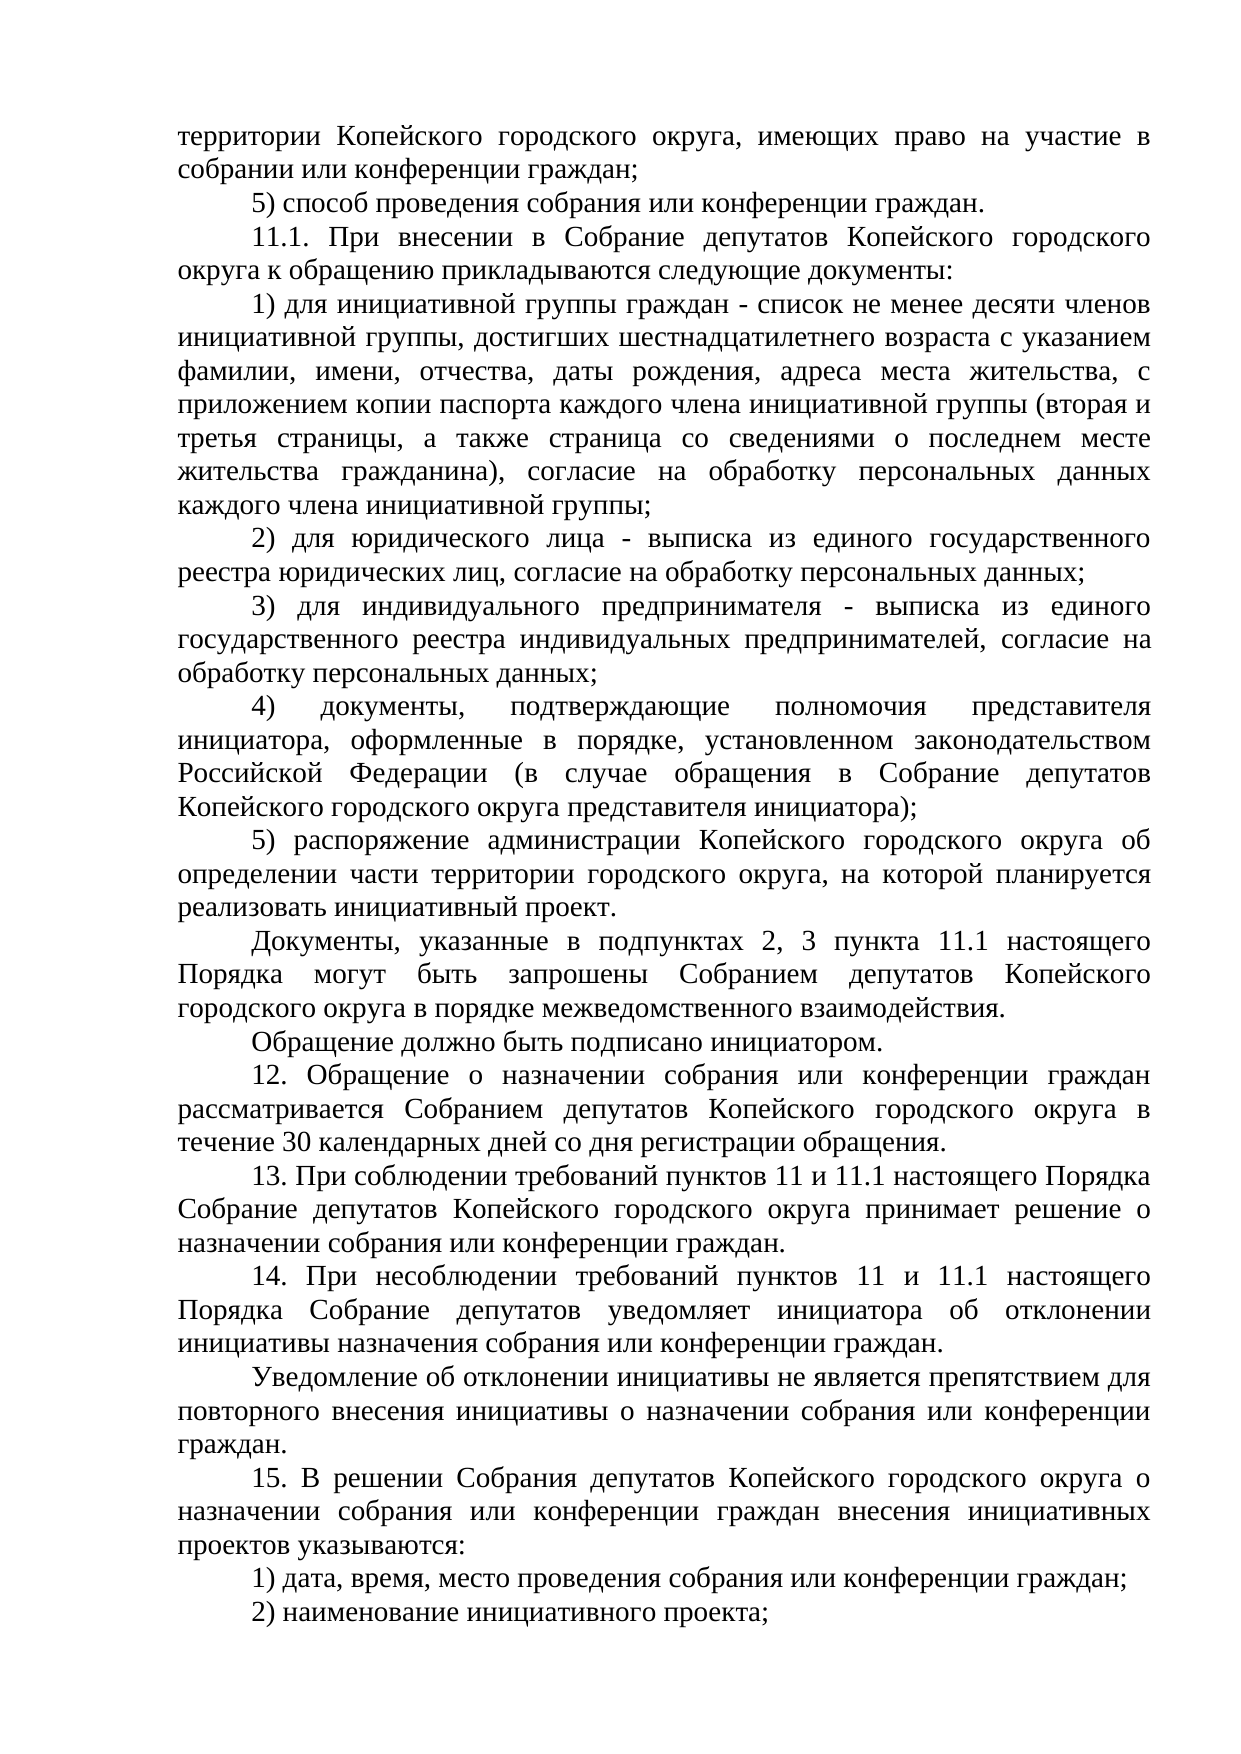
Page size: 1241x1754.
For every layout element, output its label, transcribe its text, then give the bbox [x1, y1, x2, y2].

text Документы, указанные в подпунктах 2, 3 пункта 11.1 настоящего Порядка могут быть запрошены Собранием депутатов Копейского городского округа в порядке межведомственного взаимодействия. [177, 923, 1152, 1024]
text 12. Обращение о назначении собрания или конференции граждан рассматривается Собранием депутатов Копейского городского округа в течение 30 календарных дней со дня регистрации обращения. [177, 1057, 1152, 1158]
text 3) для индивидуального предпринимателя - выписка из единого государственного реестра индивидуальных предпринимателей, согласие на обработку персональных данных; [177, 588, 1152, 688]
text 1) для инициативной группы граждан - список не менее десяти членов инициативной группы, достигших шестнадцатилетнего возраста с указанием фамилии, имени, отчества, даты рождения, адреса места жительства, с приложением копии паспорта каждого члена инициативной группы (вторая и третья страницы, а также страница со сведениями о последнем месте жительства гражданина), согласие на обработку персональных данных каждого члена инициативной группы; [177, 286, 1152, 521]
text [177, 118, 1152, 185]
text 14. При несоблюдении требований пунктов 11 и 11.1 настоящего Порядка Собрание депутатов уведомляет инициатора об отклонении инициативы назначения собрания или конференции граждан. [177, 1258, 1152, 1359]
text Обращение должно быть подписано инициатором. [177, 1024, 1152, 1057]
text 2) для юридического лица - выписка из единого государственного реестра юридических лиц, согласие на обработку персональных данных; [177, 521, 1152, 588]
text 5) способ проведения собрания или конференции граждан. [177, 185, 1152, 219]
text 1) дата, время, место проведения собрания или конференции граждан; [177, 1560, 1152, 1594]
text 13. При соблюдении требований пунктов 11 и 11.1 настоящего Порядка Собрание депутатов Копейского городского округа принимает решение о назначении собрания или конференции граждан. [177, 1158, 1152, 1258]
text Уведомление об отклонении инициативы не является препятствием для повторного внесения инициативы о назначении собрания или конференции граждан. [177, 1359, 1152, 1460]
text 4) документы, подтверждающие полномочия представителя инициатора, оформленные в порядке, установленном законодательством Российской Федерации (в случае обращения в Собрание депутатов Копейского городского округа представителя инициатора); [177, 688, 1152, 822]
text 2) наименование инициативного проекта; [177, 1594, 1152, 1627]
text 15. В решении Собрания депутатов Копейского городского округа о назначении собрания или конференции граждан внесения инициативных проектов указываются: [177, 1460, 1152, 1560]
text 5) распоряжение администрации Копейского городского округа об определении части территории городского округа, на которой планируется реализовать инициативный проект. [177, 822, 1152, 923]
text 11.1. При внесении в Собрание депутатов Копейского городского округа к обращению прикладываются следующие документы: [177, 219, 1152, 286]
